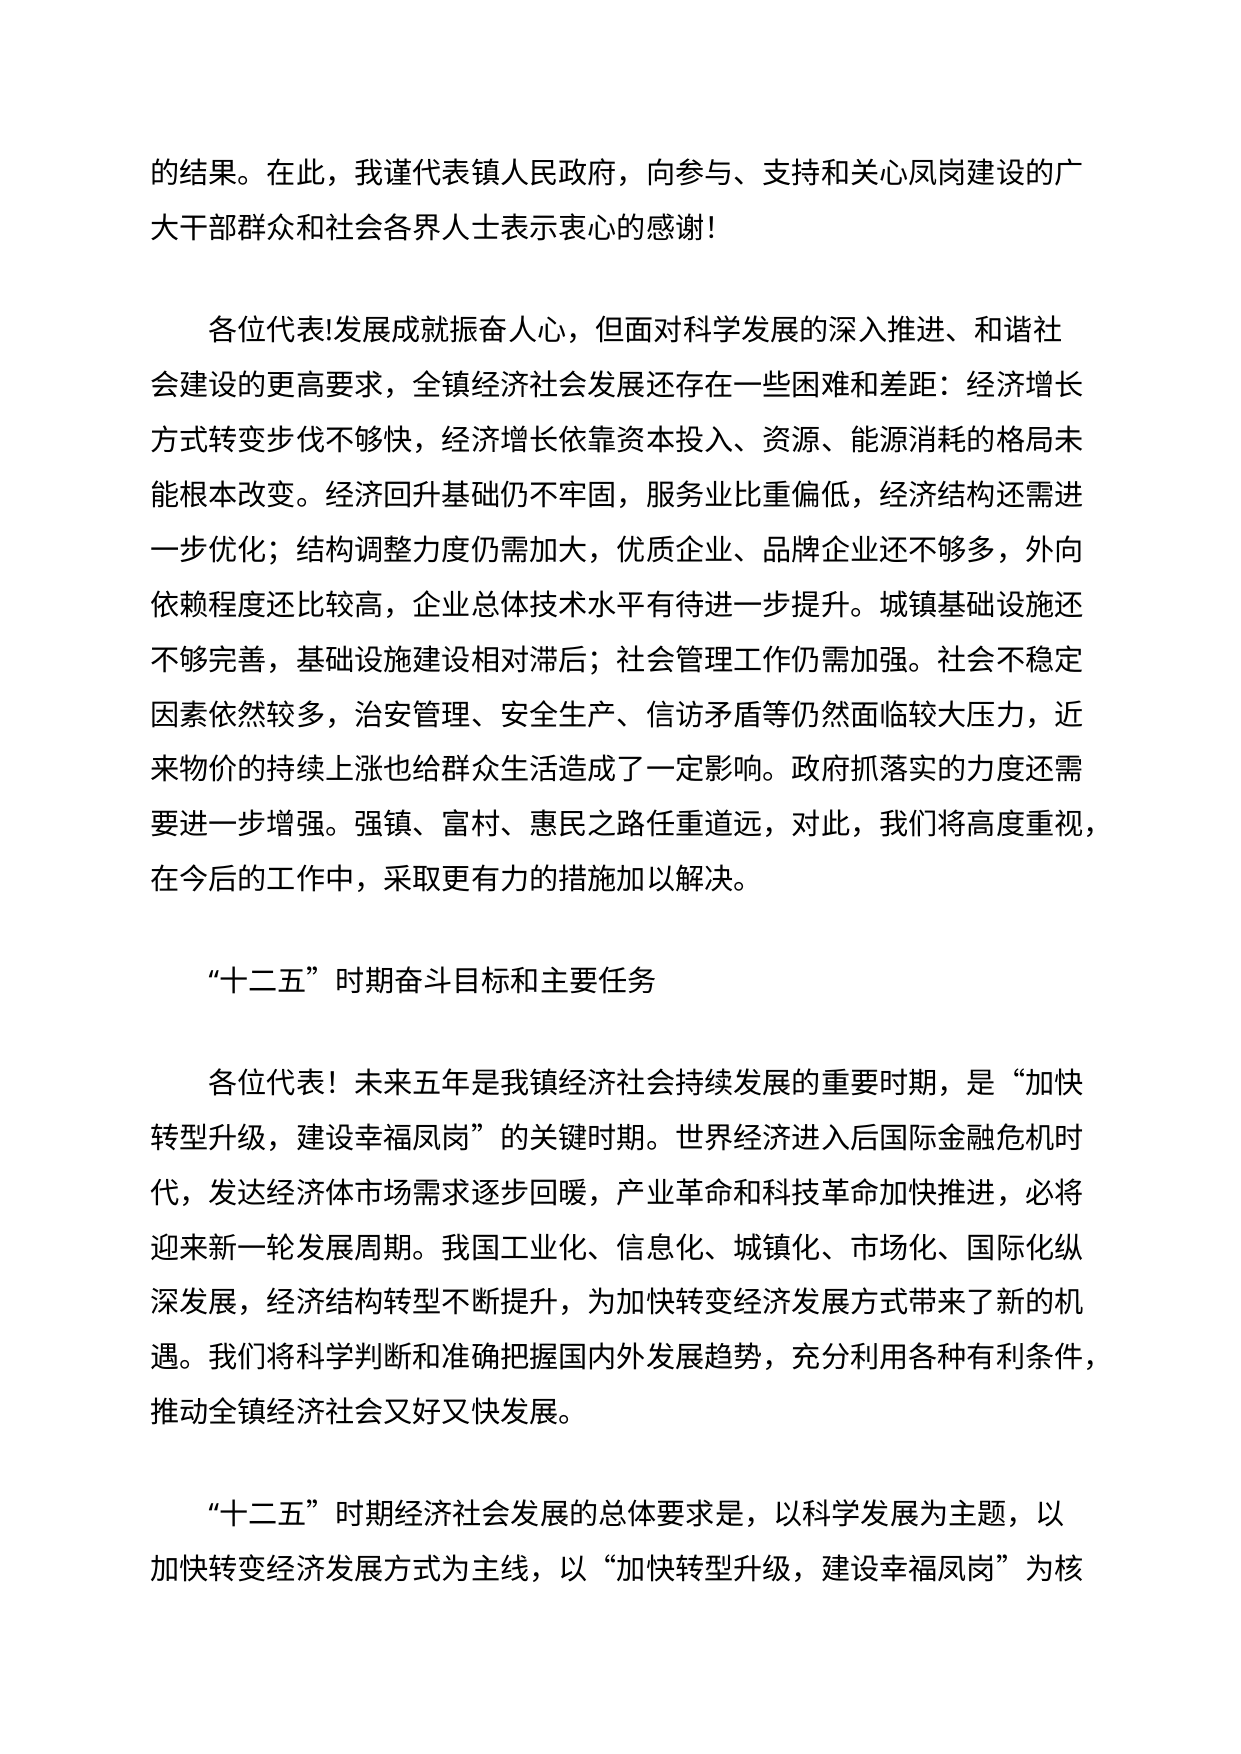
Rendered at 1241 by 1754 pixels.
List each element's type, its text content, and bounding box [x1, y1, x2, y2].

text 各位代表!发展成就振奋人心，但面对科学发展的深入推进、和谐社会建设的更高要求，全镇经济社会发展还存在一些困难和差距：经济增长方式转变步伐不够快，经济增长依靠资本投入、资源、能源消耗的格局未能根本改变。经济回升基础仍不牢固，服务业比重偏低，经济结构还需进一步优化；结构调整力度仍需加大，优质企业、品牌企业还不够多，外向依赖程度还比较高，企业总体技术水平有待进一步提升。城镇基础设施还不够完善，基础设施建设相对滞后；社会管理工作仍需加强。社会不稳定因素依然较多，治安管理、安全生产、信访矛盾等仍然面临较大压力，近来物价的持续上涨也给群众生活造成了一定影响。政府抓落实的力度还需要进一步增强。强镇、富村、惠民之路任重道远，对此，我们将高度重视，在今后的工作中，采取更有力的措施加以解决。 [150, 307, 1090, 898]
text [150, 1491, 1090, 1588]
text “十二五”时期奋斗目标和主要任务 [150, 957, 1090, 1000]
text 各位代表！未来五年是我镇经济社会持续发展的重要时期，是“加快转型升级，建设幸福凤岗”的关键时期。世界经济进入后国际金融危机时代，发达经济体市场需求逐步回暖，产业革命和科技革命加快推进，必将迎来新一轮发展周期。我国工业化、信息化、城镇化、市场化、国际化纵深发展，经济结构转型不断提升，为加快转变经济发展方式带来了新的机遇。我们将科学判断和准确把握国内外发展趋势，充分利用各种有利条件，推动全镇经济社会又好又快发展。 [150, 1059, 1090, 1431]
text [150, 150, 1090, 247]
